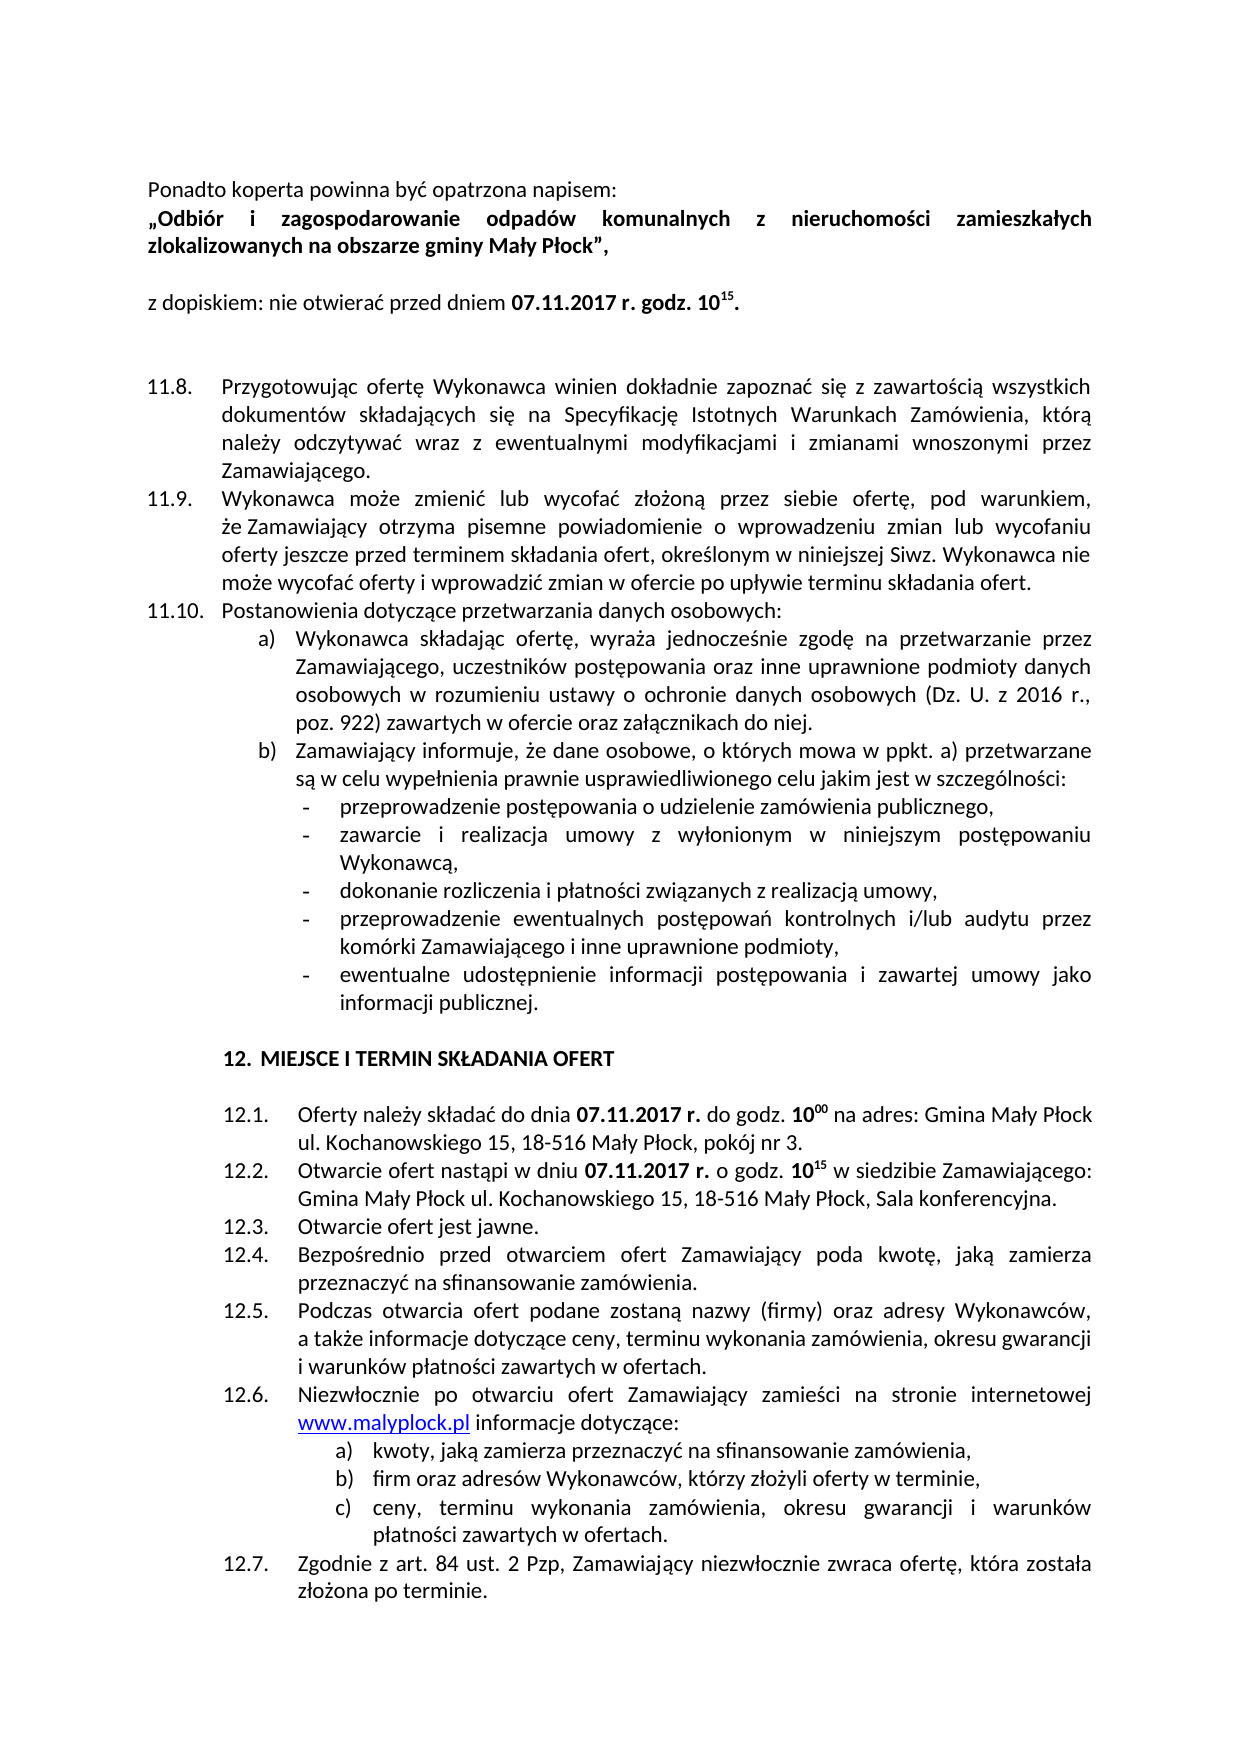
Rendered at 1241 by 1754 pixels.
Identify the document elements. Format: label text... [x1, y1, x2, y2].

list przeprowadzenie postępowania o udzielenie zamówienia publicznego, [302, 792, 1093, 820]
list Bezpośrednio przed otwarciem ofert Zamawiający poda kwotę, jaką zamierza przeznaczyć na sfinansowanie zamówienia. [223, 1240, 1093, 1296]
list Podczas otwarcia ofert podane zostaną nazwy (firmy) oraz adresy Wykonawców, a także informacje dotyczące ceny, terminu wykonania zamówienia, okresu gwarancji i warunków płatności zawartych w ofertach. [223, 1296, 1093, 1381]
list MIEJSCE I TERMIN SKŁADANIA OFERT [223, 1044, 1093, 1072]
list „Odbiór i zagospodarowanie odpadów komunalnych z nieruchomości zamieszkałych zlokalizowanych na obszarze gminy Mały Płock”, [148, 204, 1093, 260]
list Postanowienia dotyczące przetwarzania danych osobowych: [146, 596, 1093, 624]
list Niezwłocznie po otwarciu ofert Zamawiający zamieści na stronie internetowej www.malyplock.pl informacje dotyczące: [223, 1381, 1093, 1437]
list przeprowadzenie ewentualnych postępowań kontrolnych i/lub audytu przez komórki Zamawiającego i inne uprawnione podmioty, [302, 904, 1093, 960]
list dokonanie rozliczenia i płatności związanych z realizacją umowy, [302, 876, 1093, 904]
list Przygotowując ofertę Wykonawca winien dokładnie zapoznać się z zawartością wszystkich dokumentów składających się na Specyfikację Istotnych Warunkach Zamówienia, którą należy odczytywać wraz z ewentualnymi modyfikacjami i zmianami wnoszonymi przez Zamawiającego. [146, 372, 1093, 484]
list Zgodnie z art. 84 ust. 2 Pzp, Zamawiający niezwłocznie zwraca ofertę, która została złożona po terminie. [223, 1549, 1093, 1605]
list Otwarcie ofert nastąpi w dniu 07.11.2017 r. o godz. 1015 w siedzibie Zamawiającego: Gmina Mały Płock ul. Kochanowskiego 15, 18-516 Mały Płock, Sala konferencyjna. [223, 1156, 1093, 1212]
list Wykonawca składając ofertę, wyraża jednocześnie zgodę na przetwarzanie przez Zamawiającego, uczestników postępowania oraz inne uprawnione podmioty danych osobowych w rozumieniu ustawy o ochronie danych osobowych (Dz. U. z 2016 r., poz. 922) zawartych w ofercie oraz załącznikach do niej. [258, 624, 1093, 736]
list zawarcie i realizacja umowy z wyłonionym w niniejszym postępowaniu Wykonawcą, [302, 820, 1093, 876]
list ewentualne udostępnienie informacji postępowania i zawartej umowy jako informacji publicznej. [302, 960, 1093, 1016]
text z dopiskiem: nie otwierać przed dniem 07.11.2017 r. godz. 1015. [148, 288, 1093, 316]
list Zamawiający informuje, że dane osobowe, o których mowa w ppkt. a) przetwarzane są w celu wypełnienia prawnie usprawiedliwionego celu jakim jest w szczególności: [258, 736, 1093, 792]
list Wykonawca może zmienić lub wycofać złożoną przez siebie ofertę, pod warunkiem, że Zamawiający otrzyma pisemne powiadomienie o wprowadzeniu zmian lub wycofaniu oferty jeszcze przed terminem składania ofert, określonym w niniejszej Siwz. Wykonawca nie może wycofać oferty i wprowadzić zmian w ofercie po upływie terminu składania ofert. [146, 484, 1093, 596]
list ceny, terminu wykonania zamówienia, okresu gwarancji i warunków płatności zawartych w ofertach. [335, 1493, 1093, 1549]
list kwoty, jaką zamierza przeznaczyć na sfinansowanie zamówienia, [335, 1437, 1093, 1464]
list firm oraz adresów Wykonawców, którzy złożyli oferty w terminie, [335, 1464, 1093, 1493]
text Ponadto koperta powinna być opatrzona napisem: [148, 176, 1093, 204]
list Oferty należy składać do dnia 07.11.2017 r. do godz. 1000 na adres: Gmina Mały Płock ul. Kochanowskiego 15, 18-516 Mały Płock, pokój nr 3. [223, 1100, 1093, 1156]
list Otwarcie ofert jest jawne. [223, 1212, 1093, 1240]
